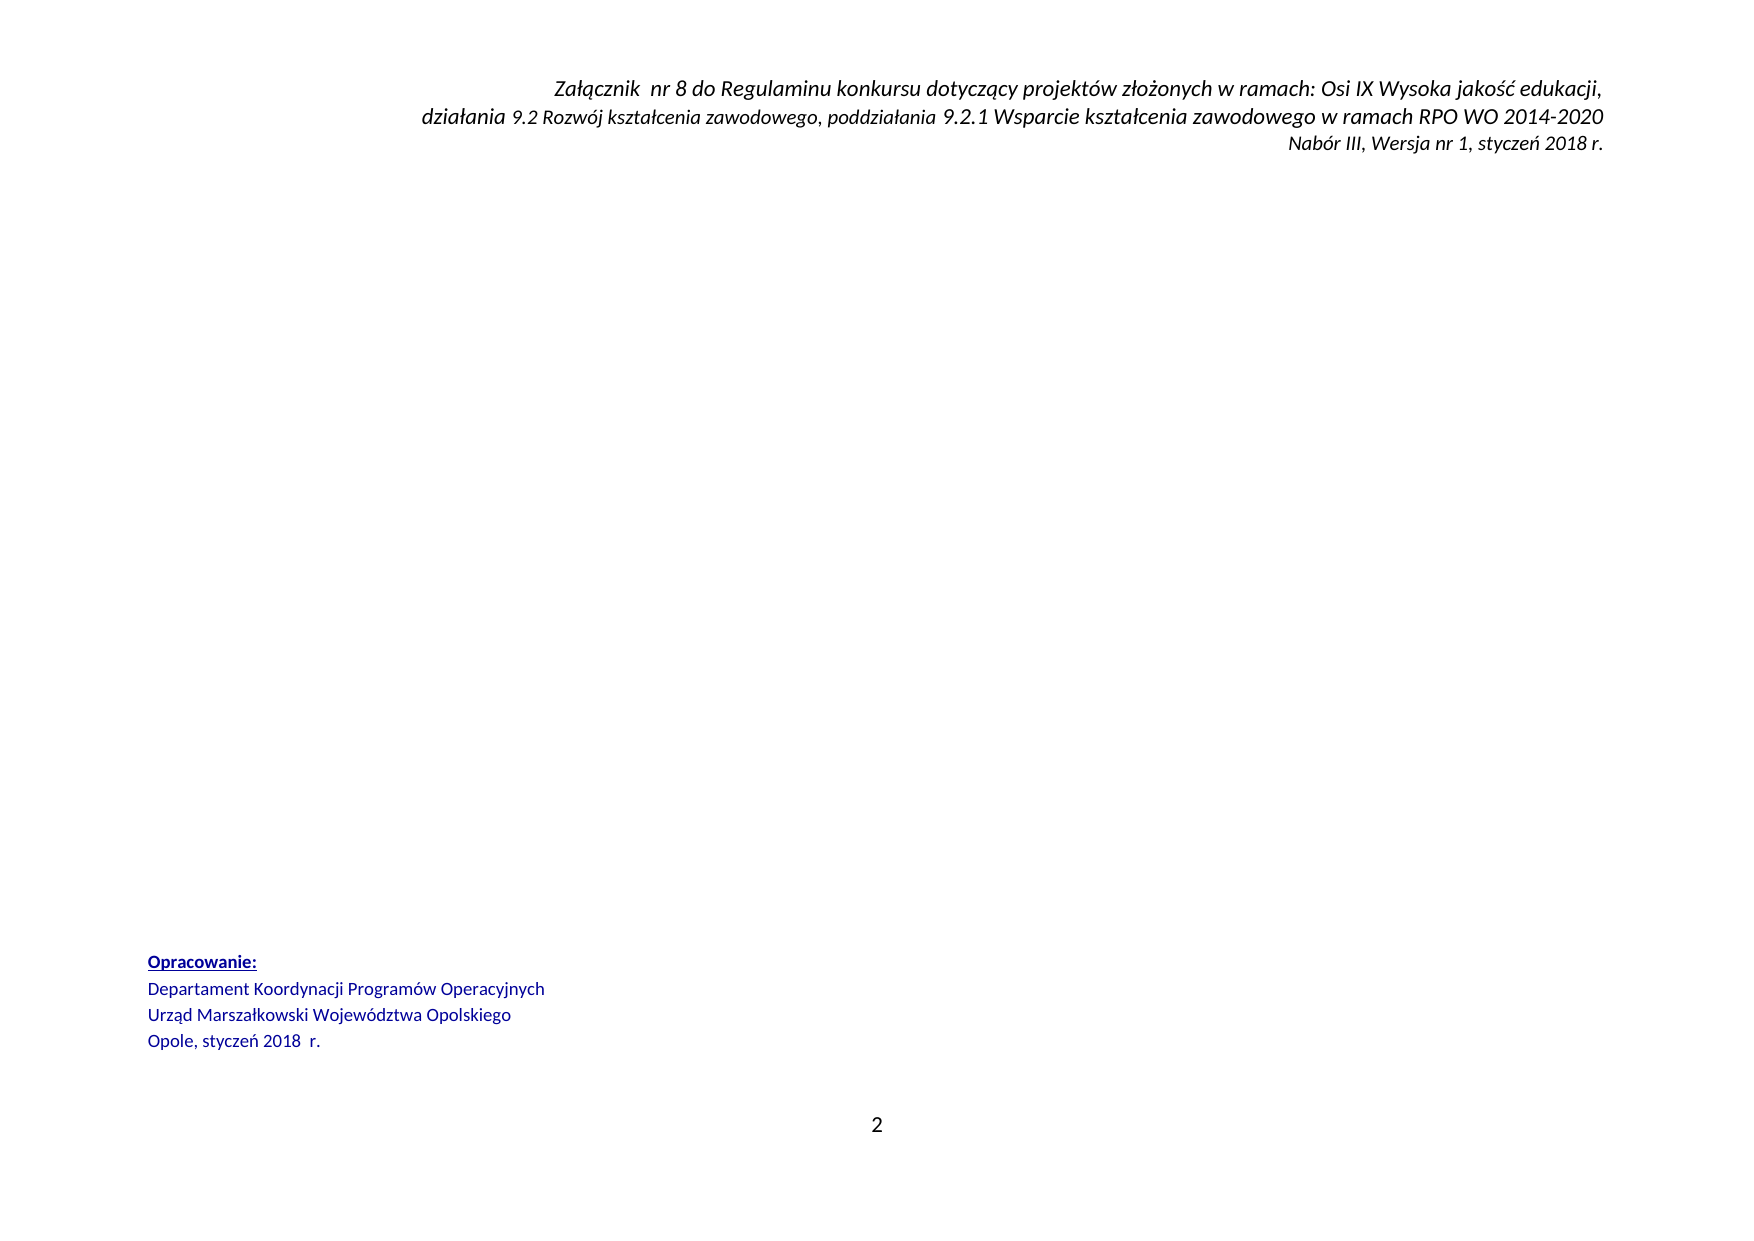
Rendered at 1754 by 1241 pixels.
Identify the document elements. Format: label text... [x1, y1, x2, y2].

text Departament Koordynacji Programów Operacyjnych [148, 977, 1606, 1000]
text Opracowanie: [148, 951, 1606, 973]
text Opole, styczeń 2018 r. [148, 1030, 1606, 1053]
text Urząd Marszałkowski Województwa Opolskiego [148, 1003, 1606, 1026]
